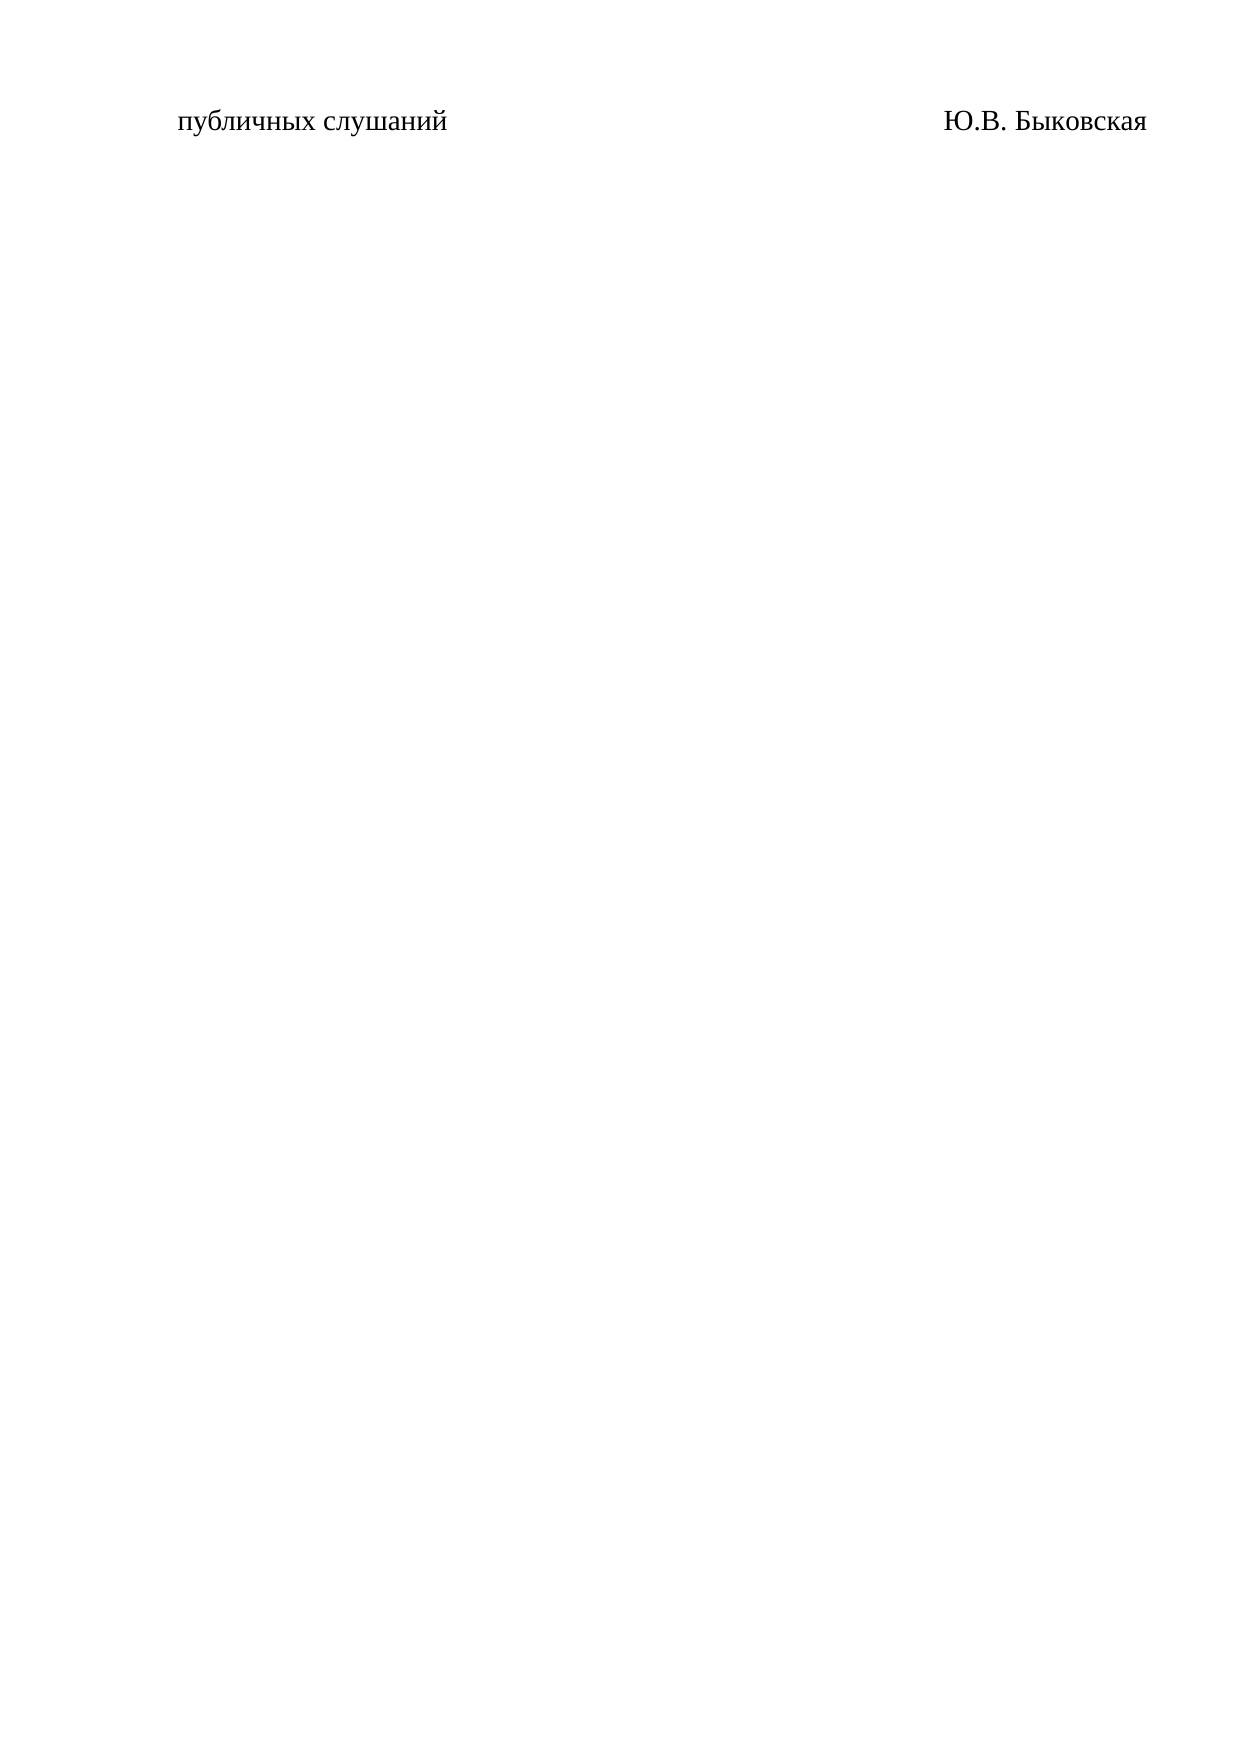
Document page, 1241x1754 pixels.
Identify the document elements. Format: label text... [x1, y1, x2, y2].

text публичных слушаний Ю.В. Быковская [177, 103, 1152, 137]
